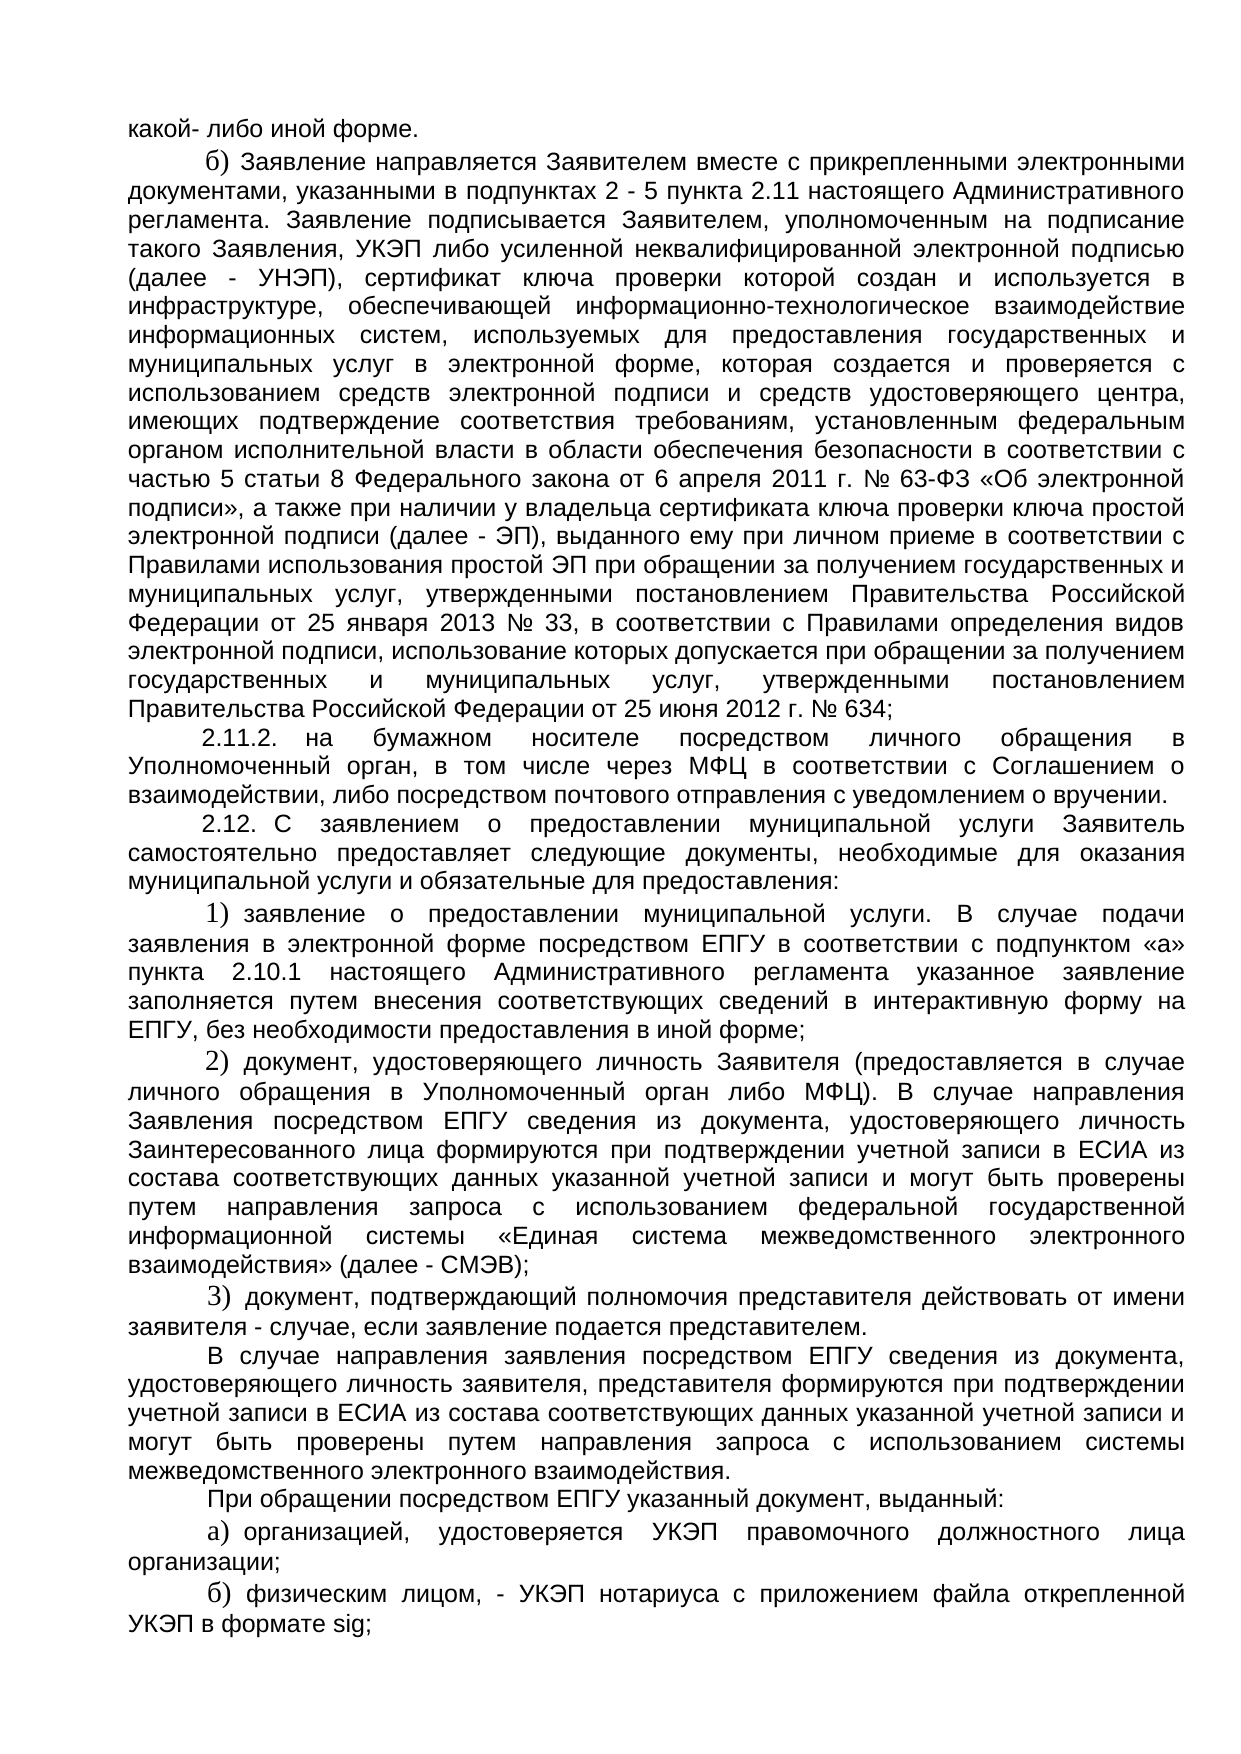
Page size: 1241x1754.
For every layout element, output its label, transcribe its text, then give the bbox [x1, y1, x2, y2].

list С заявлением о предоставлении муниципальной услуги Заявитель самостоятельно предоставляет следующие документы, необходимые для оказания муниципальной услуги и обязательные для предоставления: [128, 809, 1186, 895]
list Заявление направляется Заявителем вместе с прикрепленными электронными документами, указанными в подпунктах 2 - 5 пункта 2.11 настоящего Административного регламента. Заявление подписывается Заявителем, уполномоченным на подписание такого Заявления, УКЭП либо усиленной неквалифицированной электронной подписью (далее - УНЭП), сертификат ключа проверки которой создан и используется в инфраструктуре, обеспечивающей информационно-технологическое взаимодействие информационных систем, используемых для предоставления государственных и муниципальных услуг в электронной форме, которая создается и проверяется с использованием средств электронной подписи и средств удостоверяющего центра, имеющих подтверждение соответствия требованиям, установленным федеральным органом исполнительной власти в области обеспечения безопасности в соответствии с частью 5 статьи 8 Федерального закона от 6 апреля 2011 г. № 63-ФЗ «Об электронной подписи», а также при наличии у владельца сертификата ключа проверки ключа простой электронной подписи (далее - ЭП), выданного ему при личном приеме в соответствии с Правилами использования простой ЭП при обращении за получением государственных и муниципальных услуг, утвержденными постановлением Правительства Российской Федерации от 25 января 2013 № 33, в соответствии с Правилами определения видов электронной подписи, использование которых допускается при обращении за получением государственных и муниципальных услуг, утвержденными постановлением Правительства Российской Федерации от 25 июня 2012 г. № 634; [128, 143, 1186, 722]
text При обращении посредством ЕПГУ указанный документ, выданный: [128, 1484, 1186, 1513]
text В случае направления заявления посредством ЕПГУ сведения из документа, удостоверяющего личность заявителя, представителя формируются при подтверждении учетной записи в ЕСИА из состава соответствующих данных указанной учетной записи и могут быть проверены путем направления запроса с использованием системы межведомственного электронного взаимодействия. [128, 1341, 1186, 1484]
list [128, 114, 1186, 143]
list заявление о предоставлении муниципальной услуги. В случае подачи заявления в электронной форме посредством ЕПГУ в соответствии с подпунктом «а» пункта 2.10.1 настоящего Административного регламента указанное заявление заполняется путем внесения соответствующих сведений в интерактивную форму на ЕПГУ, без необходимости предоставления в иной форме; [128, 895, 1186, 1043]
list на бумажном носителе посредством личного обращения в Уполномоченный орган, в том числе через МФЦ в соответствии с Соглашением о взаимодействии, либо посредством почтового отправления с уведомлением о вручении. [128, 722, 1186, 809]
list документ, подтверждающий полномочия представителя действовать от имени заявителя - случае, если заявление подается представителем. [128, 1278, 1186, 1341]
list организацией, удостоверяется УКЭП правомочного должностного лица организации; [128, 1513, 1186, 1575]
list физическим лицом, - УКЭП нотариуса с приложением файла открепленной УКЭП в формате sig; [128, 1575, 1186, 1638]
list документ, удостоверяющего личность Заявителя (предоставляется в случае личного обращения в Уполномоченный орган либо МФЦ). В случае направления Заявления посредством ЕПГУ сведения из документа, удостоверяющего личность Заинтересованного лица формируются при подтверждении учетной записи в ЕСИА из состава соответствующих данных указанной учетной записи и могут быть проверены путем направления запроса с использованием федеральной государственной информационной системы «Единая система межведомственного электронного взаимодействия» (далее - СМЭВ); [128, 1043, 1186, 1278]
